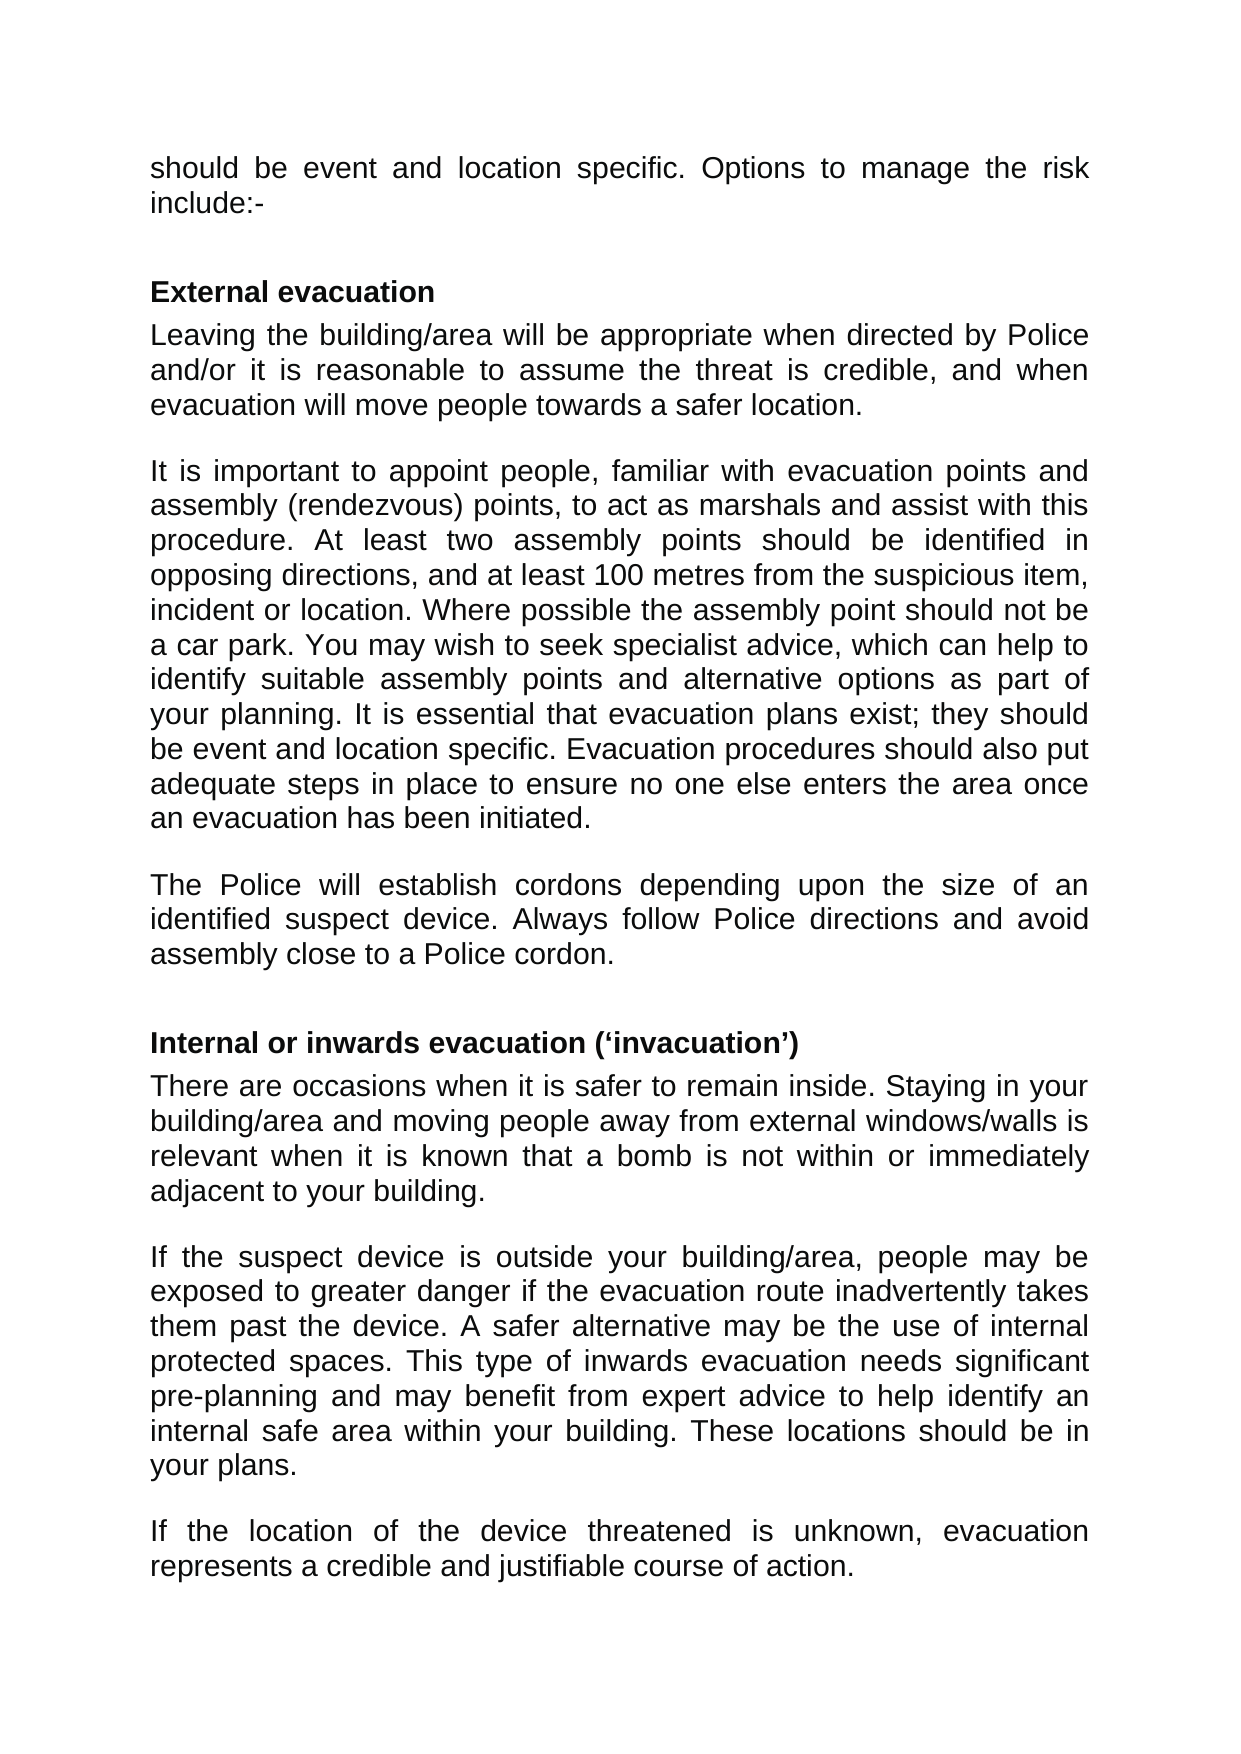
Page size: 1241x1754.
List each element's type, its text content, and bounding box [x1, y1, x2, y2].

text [150, 150, 1090, 219]
text If the suspect device is outside your building/area, people may be exposed to greater danger if the evacuation route inadvertently takes them past the device. A safer alternative may be the use of internal protected spaces. This type of inwards evacuation needs significant pre-planning and may benefit from expert advice to help identify an internal safe area within your building. These locations should be in your plans. [150, 1238, 1090, 1482]
text There are occasions when it is safer to remain inside. Staying in your building/area and moving people away from external windows/walls is relevant when it is known that a bomb is not within or immediately adjacent to your building. [150, 1068, 1090, 1207]
text Internal or inwards evacuation (‘invacuation’) [150, 1026, 1090, 1060]
text It is important to appoint people, familiar with evacuation points and assembly (rendezvous) points, to act as marshals and assist with this procedure. At least two assembly points should be identified in opposing directions, and at least 100 metres from the suspicious item, incident or location. Where possible the assembly point should not be a car park. You may wish to seek specialist advice, which can help to identify suitable assembly points and alternative options as part of your planning. It is essential that evacuation plans exist; they should be event and location specific. Evacuation procedures should also put adequate steps in place to ensure no one else enters the area once an evacuation has been initiated. [150, 452, 1090, 835]
text External evacuation [150, 274, 1090, 309]
text The Police will establish cordons depending upon the size of an identified suspect device. Always follow Police directions and avoid assembly close to a Police cordon. [150, 866, 1090, 971]
text If the location of the device threatened is unknown, evacuation represents a credible and justifiable course of action. [150, 1513, 1090, 1583]
text Leaving the building/area will be appropriate when directed by Police and/or it is reasonable to assume the threat is credible, and when evacuation will move people towards a safer location. [150, 317, 1090, 421]
